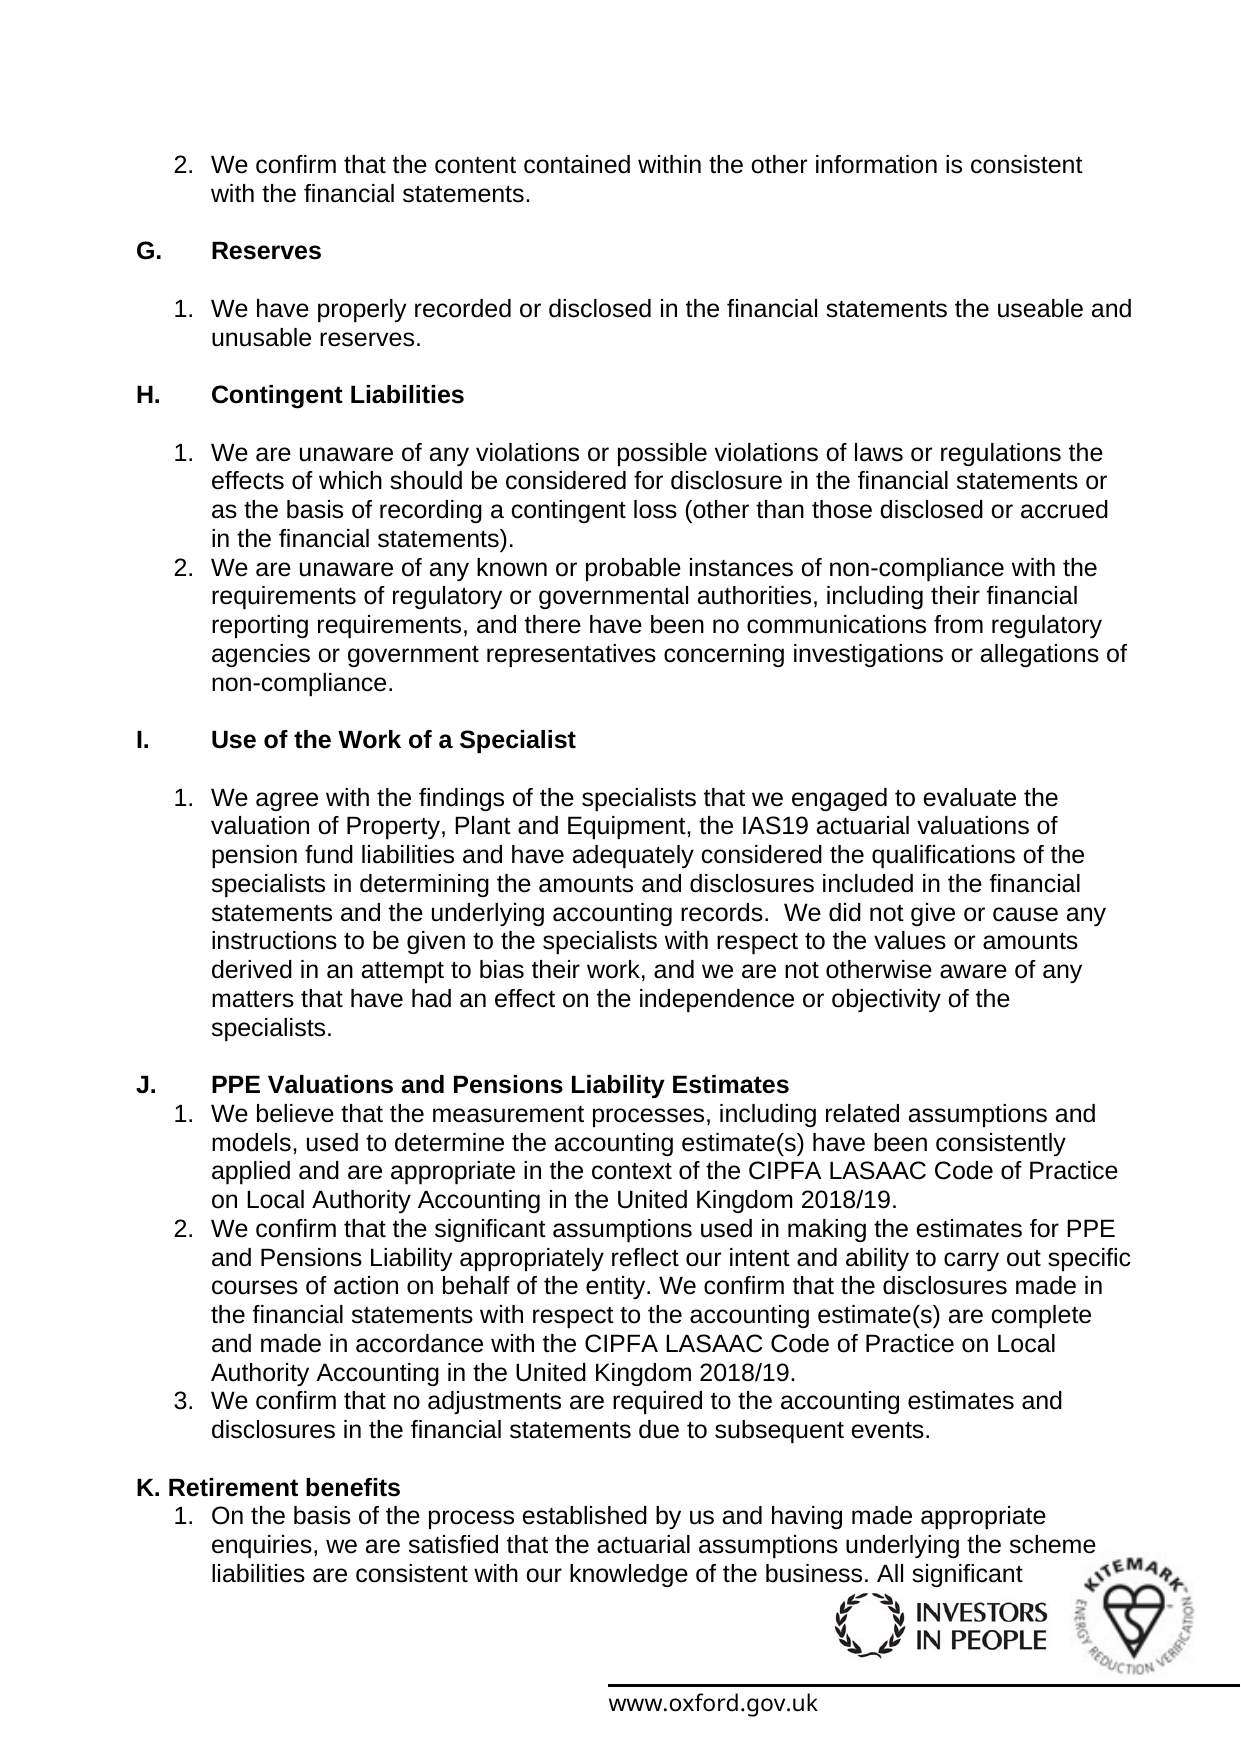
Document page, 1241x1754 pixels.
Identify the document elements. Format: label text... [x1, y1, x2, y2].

list We are unaware of any violations or possible violations of laws or regulations the effects of which should be considered for disclosure in the financial statements or as the basis of recording a contingent loss (other than those disclosed or accrued in the financial statements). [173, 437, 1134, 552]
text G. Reserves [136, 236, 1134, 265]
list We confirm that the content contained within the other information is consistent with the financial statements. [173, 150, 1134, 207]
picture [1069, 1551, 1200, 1682]
text I. Use of the Work of a Specialist [136, 725, 1134, 754]
list We are unaware of any known or probable instances of non-compliance with the requirements of regulatory or governmental authorities, including their financial reporting requirements, and there have been no communications from regulatory agencies or government representatives concerning investigations or allegations of non-compliance. [173, 552, 1134, 696]
list We confirm that no adjustments are required to the accounting estimates and disclosures in the financial statements due to subsequent events. [173, 1386, 1134, 1444]
text H. Contingent Liabilities [136, 380, 1134, 409]
list We believe that the measurement processes, including related assumptions and models, used to determine the accounting estimate(s) have been consistently applied and are appropriate in the context of the CIPFA LASAAC Code of Practice on Local Authority Accounting in the United Kingdom 2018/19. [173, 1099, 1134, 1214]
list We agree with the findings of the specialists that we engaged to evaluate the valuation of Property, Plant and Equipment, the IAS19 actuarial valuations of pension fund liabilities and have adequately considered the qualifications of the specialists in determining the amounts and disclosures included in the financial statements and the underlying accounting records. We did not give or cause any instructions to be given to the specialists with respect to the values or amounts derived in an attempt to bias their work, and we are not otherwise aware of any matters that have had an effect on the independence or objectivity of the specialists. [173, 782, 1134, 1041]
list We have properly recorded or disclosed in the financial statements the useable and unusable reserves. [173, 294, 1134, 351]
picture [825, 1588, 1056, 1663]
list We confirm that the significant assumptions used in making the estimates for PPE and Pensions Liability appropriately reflect our intent and ability to carry out specific courses of action on behalf of the entity. We confirm that the disclosures made in the financial statements with respect to the accounting estimate(s) are complete and made in accordance with the CIPFA LASAAC Code of Practice on Local Authority Accounting in the United Kingdom 2018/19. [173, 1214, 1134, 1386]
text K. Retirement benefits [136, 1472, 1134, 1501]
text J. PPE Valuations and Pensions Liability Estimates [136, 1070, 1134, 1099]
